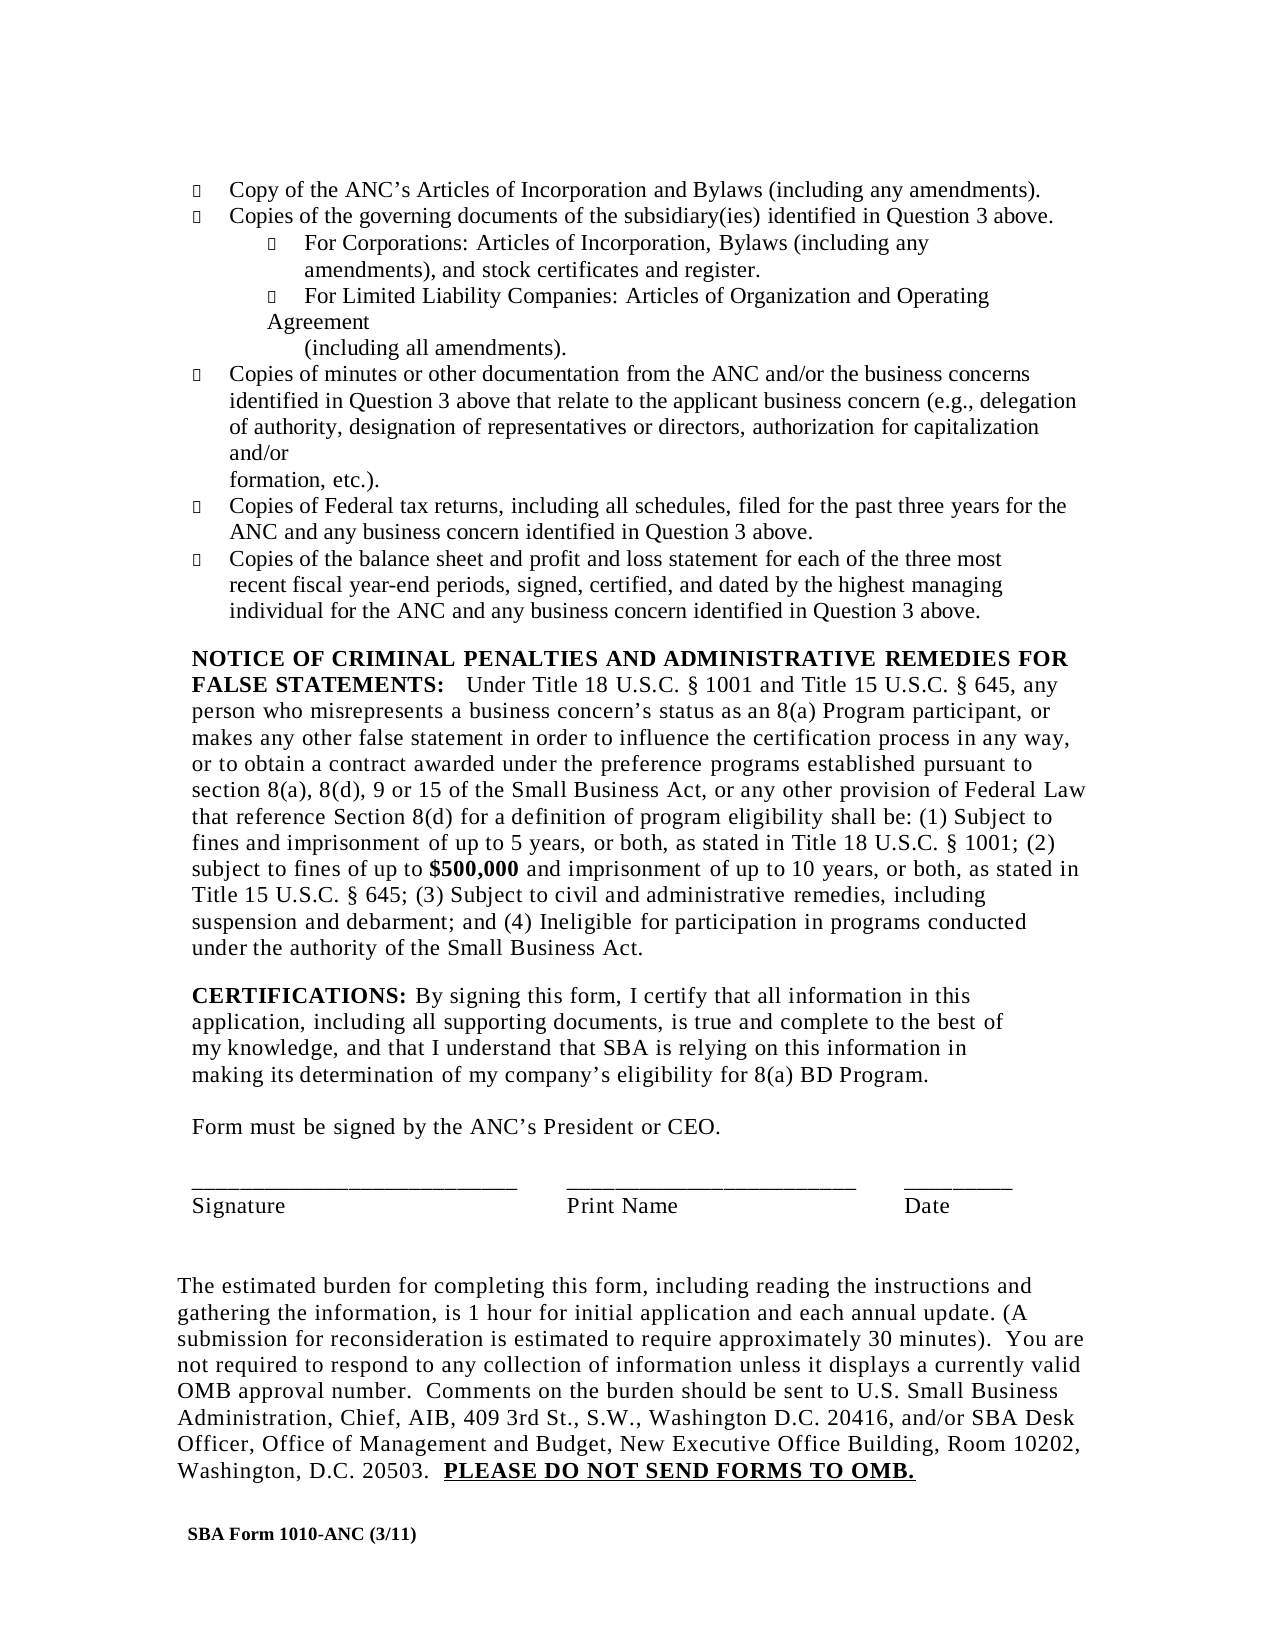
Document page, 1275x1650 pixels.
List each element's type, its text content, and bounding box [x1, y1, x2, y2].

table_header _________ [881, 1159, 1017, 1194]
text  For Limited Liability Companies: Articles of Organization and Operating Agreement [267, 282, 1098, 334]
text suspension and debarment; and (4) Ineligible for participation in programs conducted under the authority of the Small Business Act. [192, 909, 1089, 960]
text (including all amendments). [304, 334, 1098, 361]
text  Copies of the governing documents of the subsidiary(ies) identified in Question 3 above. [192, 203, 1098, 229]
text  Copies of minutes or other documentation from the ANC and/or the business concerns identified in Question 3 above that relate to the applicant business concern (e.g., delegation of authority, designation of representatives or directors, authorization for capitalization and/or [192, 361, 1090, 466]
table_header ___________________________ [188, 1159, 542, 1194]
text CERTIFICATIONS: By signing this form, I certify that all information in this application, including all supporting documents, is true and complete to the best of my knowledge, and that I understand that SBA is relying on this information in making its determination of my company’s eligibility for 8(a) BD Program. [192, 982, 1039, 1087]
text The estimated burden for completing this form, including reading the instructions and gathering the information, is 1 hour for initial application and each annual update. (A submission for reconsideration is estimated to require approximately 30 minutes). You are not required to respond to any collection of information unless it displays a currently valid OMB approval number. Comments on the burden should be sent to U.S. Small Business Administration, Chief, AIB, 409 3rd St., S.W., Washington D.C. 20416, and/or SBA Desk Officer, Office of Management and Budget, New Executive Office Building, Room 10202, Washington, D.C. 20503. PLEASE DO NOT SEND FORMS TO OMB. [177, 1272, 1096, 1483]
text  For Corporations: Articles of Incorporation, Bylaws (including any amendments), and stock certificates and register. [267, 230, 1054, 282]
text NOTICE OF CRIMINAL PENALTIES AND ADMINISTRATIVE REMEDIES FOR FALSE STATEMENTS: Under Title 18 U.S.C. § 1001 and Title 15 U.S.C. § 645, any person who misrepresents a business concern’s status as an 8(a) Program participant, or makes any other false statement in order to influence the certification process in any way, or to obtain a contract awarded under the preference programs established pursuant to [192, 645, 1070, 777]
text SBA Form 1010-ANC (3/11) [187, 1523, 1098, 1544]
table_cell Print Name [542, 1194, 881, 1229]
text  Copies of the balance sheet and profit and loss statement for each of the three most recent fiscal year-end periods, signed, certified, and dated by the highest managing individual for the ANC and any business concern identified in Question 3 above. [192, 545, 1058, 624]
text  Copies of Federal tax returns, including all schedules, filed for the past three years for the [192, 492, 1098, 519]
text section 8(a), 8(d), 9 or 15 of the Small Business Act, or any other provision of Federal Law that reference Section 8(d) for a definition of program eligibility shall be: (1) Subject to fines and imprisonment of up to 5 years, or both, as stated in Title 18 U.S.C. § 1001; (2) subject to fines of up to $500,000 and imprisonment of up to 10 years, or both, as stated in Title 15 U.S.C. § 645; (3) Subject to civil and administrative remedies, including [192, 777, 1086, 908]
text formation, etc.). [229, 466, 1098, 492]
table_cell Date [881, 1194, 1017, 1229]
text ANC and any business concern identified in Question 3 above. [229, 519, 1098, 545]
table_cell Signature [188, 1194, 542, 1229]
table_header ________________________ [542, 1159, 881, 1194]
text  Copy of the ANC’s Articles of Incorporation and Bylaws (including any amendments). [192, 176, 1098, 203]
text Form must be signed by the ANC’s President or CEO. [192, 1113, 1098, 1139]
